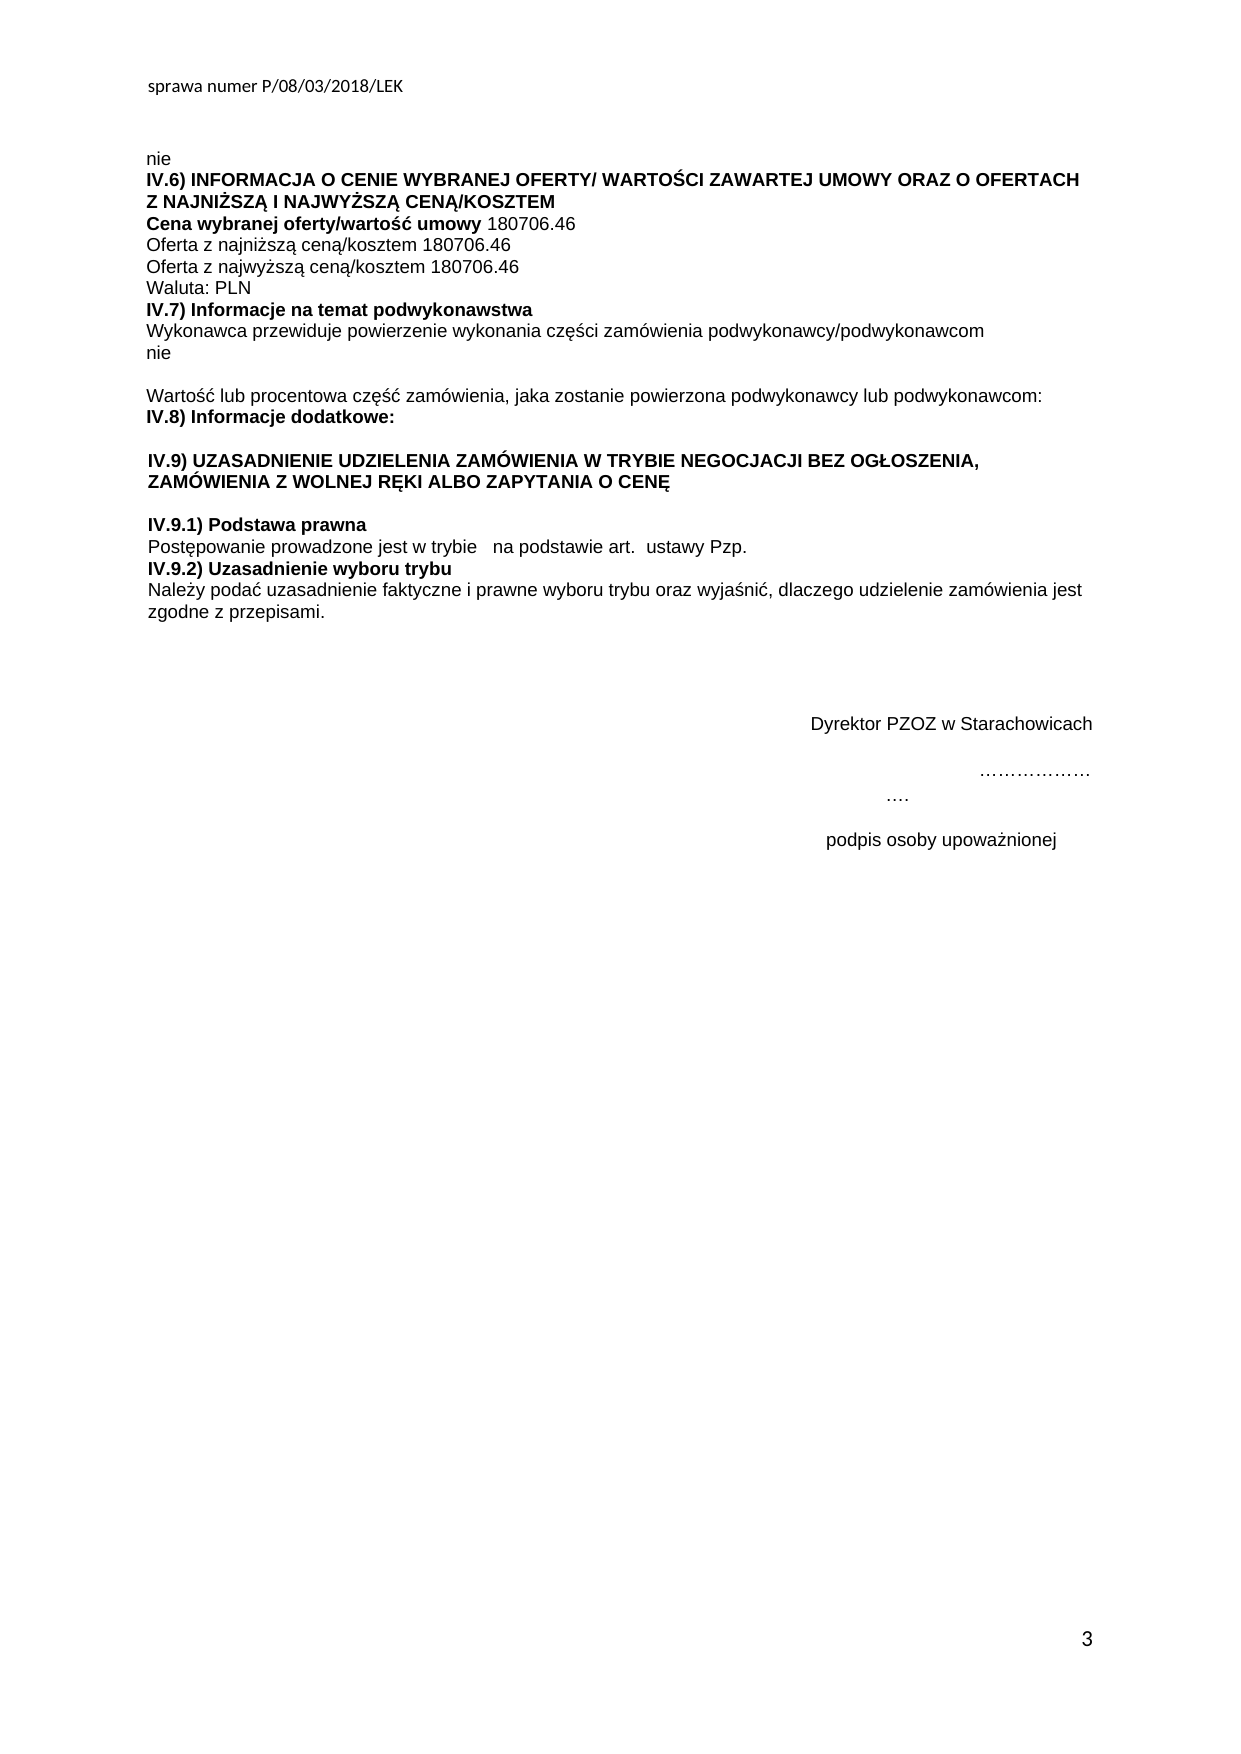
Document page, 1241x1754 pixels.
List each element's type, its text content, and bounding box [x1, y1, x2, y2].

text IV.9) UZASADNIENIE UDZIELENIA ZAMÓWIENIA W TRYBIE NEGOCJACJI BEZ OGŁOSZENIA, ZAMÓWIENIA Z WOLNEJ RĘKI ALBO ZAPYTANIA O CENĘ [148, 449, 1093, 493]
text Należy podać uzasadnienie faktyczne i prawne wyboru trybu oraz wyjaśnić, dlaczego udzielenie zamówienia jest zgodne z przepisami. [148, 579, 1093, 622]
text Dyrektor PZOZ w Starachowicach [148, 713, 1093, 735]
text podpis osoby upoważnionej [148, 829, 1093, 851]
text IV.9.2) Uzasadnienie wyboru trybu [148, 557, 1093, 579]
text IV.9.1) Podstawa prawna [148, 514, 1093, 536]
text …………………. [885, 759, 1093, 805]
text Postępowanie prowadzone jest w trybie na podstawie art. ustawy Pzp. [148, 536, 1093, 557]
